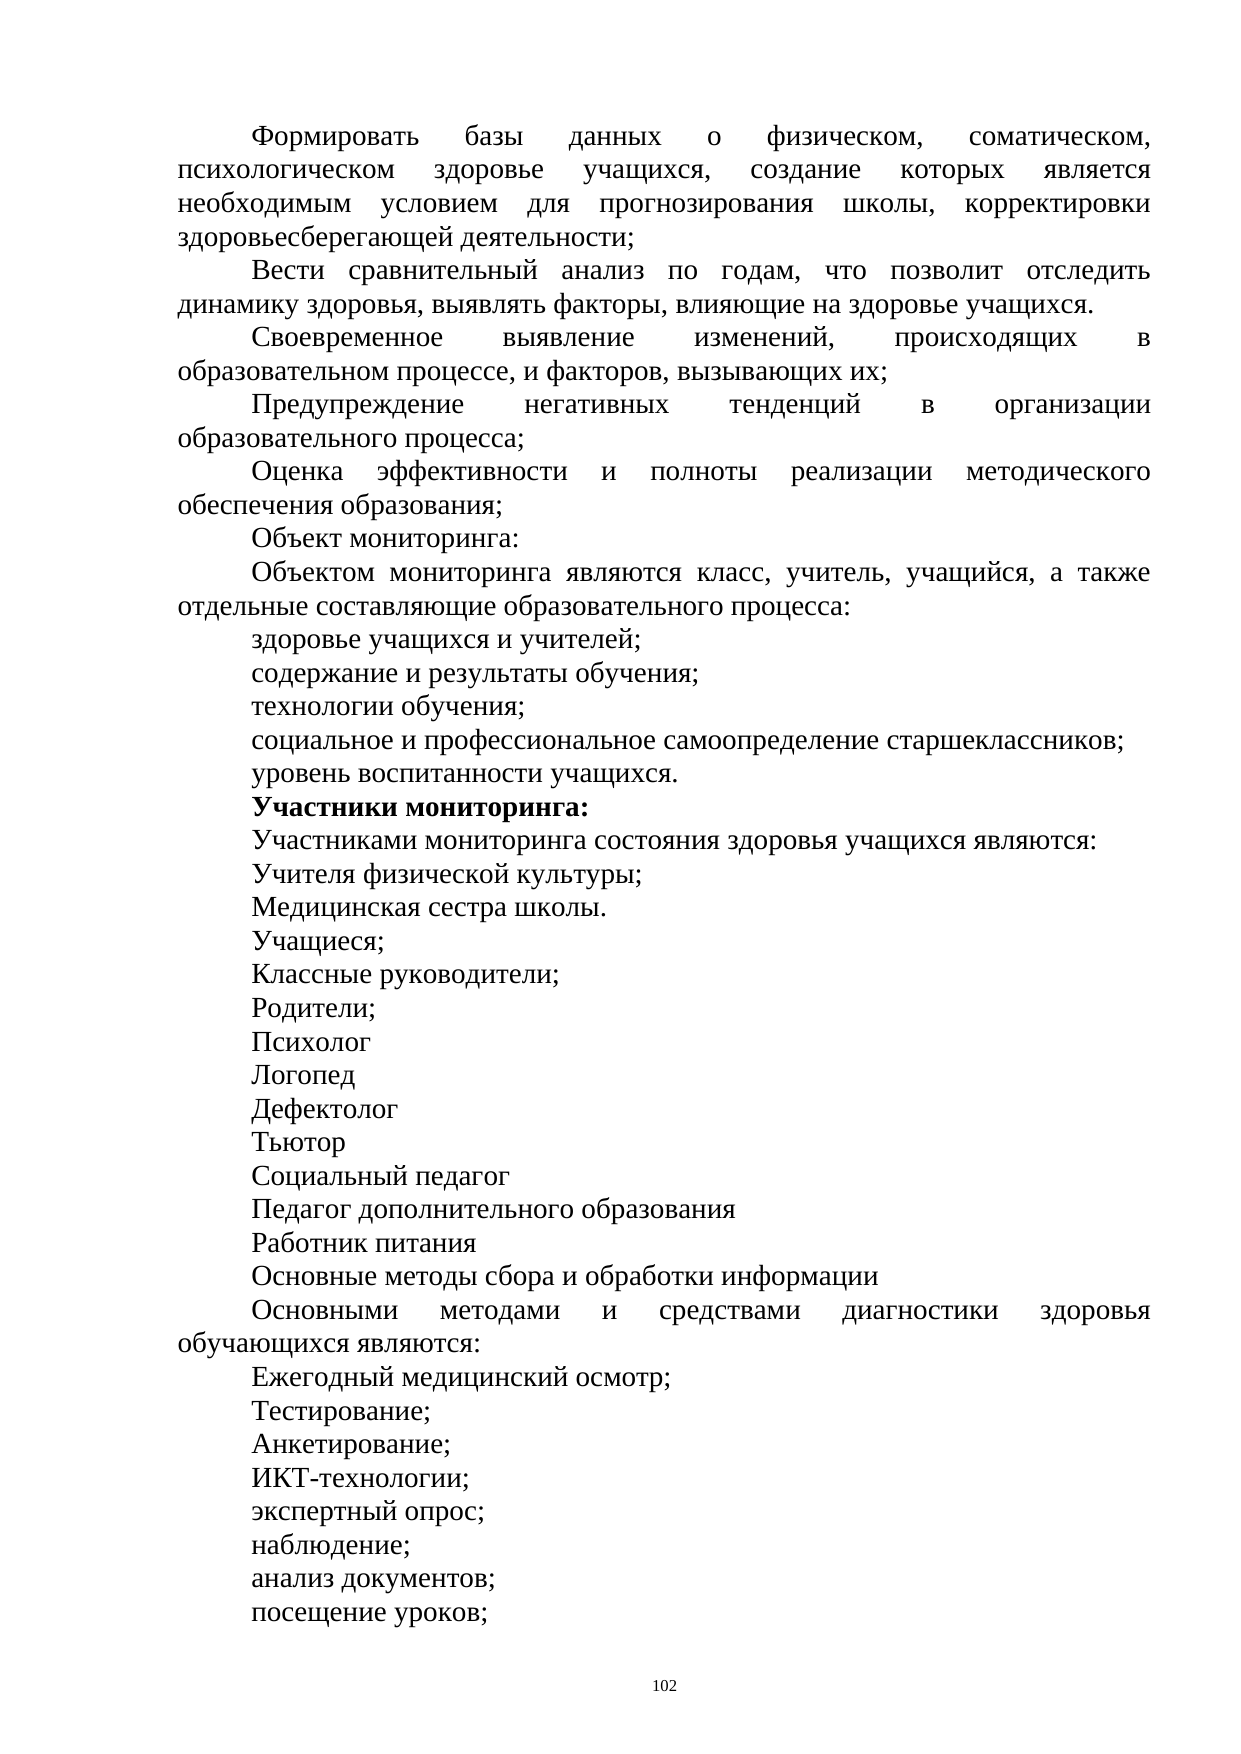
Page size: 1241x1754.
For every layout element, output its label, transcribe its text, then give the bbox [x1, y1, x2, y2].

text посещение уроков; [177, 1594, 1152, 1627]
text Социальный педагог [177, 1158, 1152, 1191]
text Тьютор [177, 1124, 1152, 1158]
text анализ документов; [177, 1560, 1152, 1594]
text Ежегодный медицинский осмотр; [177, 1359, 1152, 1393]
text Учащиеся; [177, 923, 1152, 957]
text социальное и профессиональное самоопределение старшеклассников; [177, 722, 1152, 755]
text Оценка эффективности и полноты реализации методического обеспечения образования; [177, 453, 1152, 521]
text Предупреждение негативных тенденций в организации образовательного процесса; [177, 386, 1152, 453]
text экспертный опрос; [177, 1493, 1152, 1527]
text Логопед [177, 1057, 1152, 1091]
text здоровье учащихся и учителей; [177, 621, 1152, 655]
text содержание и результаты обучения; [177, 655, 1152, 688]
text Своевременное выявление изменений, происходящих в образовательном процессе, и факторов, вызывающих их; [177, 319, 1152, 386]
text Основные методы сбора и обработки информации [177, 1258, 1152, 1292]
text уровень воспитанности учащихся. [177, 755, 1152, 789]
text Дефектолог [177, 1091, 1152, 1124]
text Основными методами и средствами диагностики здоровья обучающихся являются: [177, 1292, 1152, 1359]
text Родители; [177, 990, 1152, 1024]
text Формировать базы данных о физическом, соматическом, психологическом здоровье учащихся, создание которых является необходимым условием для прогнозирования школы, корректировки здоровьесберегающей деятельности; [177, 118, 1152, 252]
text Работник питания [177, 1225, 1152, 1258]
text Психолог [177, 1024, 1152, 1057]
text Объектом мониторинга являются класс, учитель, учащийся, а также отдельные составляющие образовательного процесса: [177, 554, 1152, 621]
text Учителя физической культуры; [177, 856, 1152, 889]
text Классные руководители; [177, 957, 1152, 990]
text Участники мониторинга: [177, 789, 1152, 822]
text ИКТ-технологии; [177, 1460, 1152, 1493]
text Педагог дополнительного образования [177, 1191, 1152, 1225]
text Анкетирование; [177, 1426, 1152, 1460]
text наблюдение; [177, 1527, 1152, 1560]
text Медицинская сестра школы. [177, 889, 1152, 923]
text Вести сравнительный анализ по годам, что позволит отследить динамику здоровья, выявлять факторы, влияющие на здоровье учащихся. [177, 252, 1152, 319]
text Объект мониторинга: [177, 521, 1152, 554]
text технологии обучения; [177, 688, 1152, 722]
text Тестирование; [177, 1393, 1152, 1426]
text Участниками мониторинга состояния здоровья учащихся являются: [177, 822, 1152, 856]
